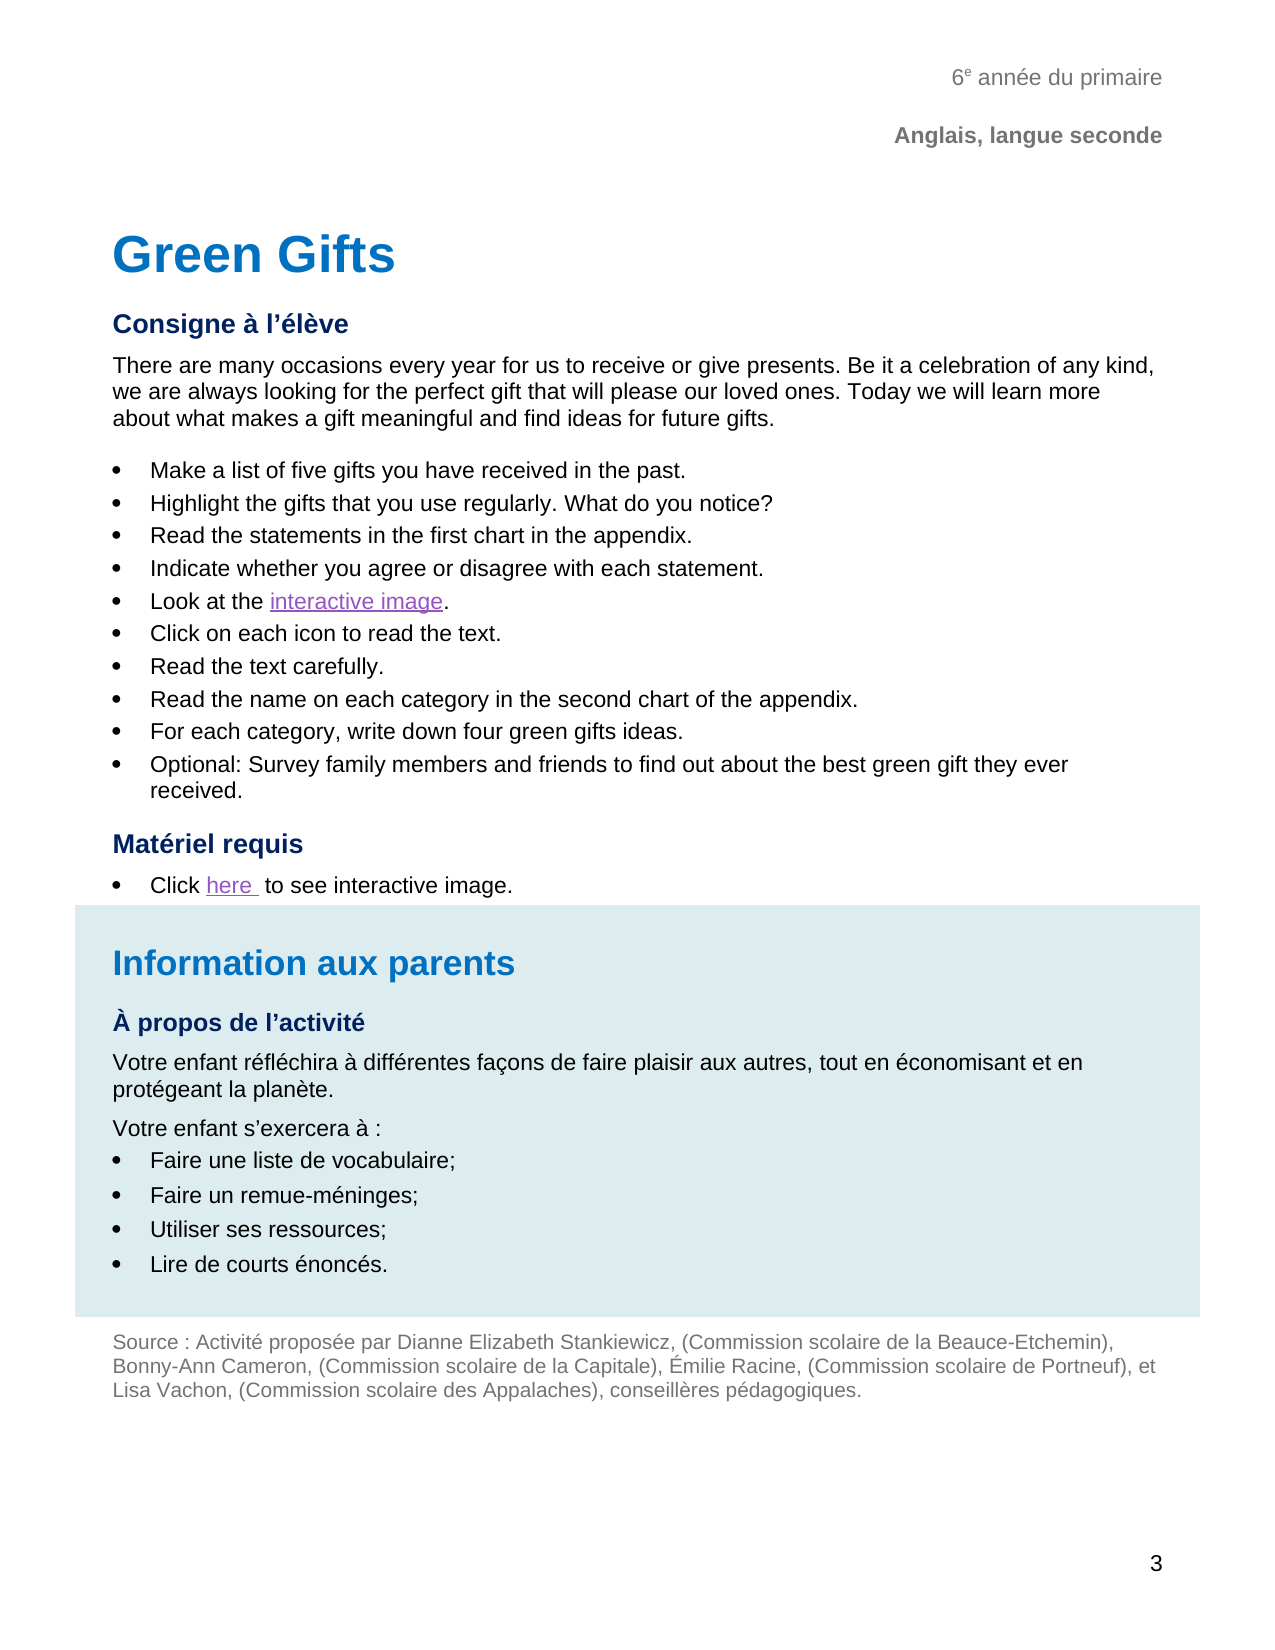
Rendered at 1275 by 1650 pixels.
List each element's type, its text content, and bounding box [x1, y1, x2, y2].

text Anglais, langue seconde [112, 122, 1162, 148]
text Indicate whether you agree or disagree with each statement. [112, 555, 1162, 581]
text Click here to see interactive image. [112, 872, 1162, 898]
text Consigne à l’élève [112, 308, 1162, 339]
text Source : Activité proposée par Dianne Elizabeth Stankiewicz, (Commission scolaire de la Beauce-Etchemin), Bonny-Ann Cameron, (Commission scolaire de la Capitale), Émilie Racine, (Commission scolaire de Portneuf), et Lisa Vachon, (Commission scolaire des Appalaches), conseillères pédagogiques. [112, 1329, 1162, 1401]
text Read the name on each category in the second chart of the appendix. [112, 686, 1162, 712]
text Optional: Survey family members and friends to find out about the best green gift they ever received. [112, 751, 1162, 803]
text There are many occasions every year for us to receive or give presents. Be it a celebration of any kind, we are always looking for the perfect gift that will please our loved ones. Today we will learn more about what makes a gift meaningful and find ideas for future gifts. [112, 352, 1162, 431]
table_header Information aux parents À propos de l’activité Votre enfant réfléchira à différentes façons de faire plaisir aux autres, tout en économisant et en protégeant la planète. Votre enfant s’exercera à : Faire une liste de vocabulaire; Faire un remue-méninges; Utiliser ses ressources; Lire de courts énoncés. [75, 905, 1200, 1317]
text Matériel requis [112, 828, 1083, 860]
text Read the text carefully. [112, 653, 1162, 679]
text Highlight the gifts that you use regularly. What do you notice? [112, 490, 1162, 516]
text Green Gifts [112, 223, 1162, 283]
text Click on each icon to read the text. [112, 620, 1162, 647]
text Read the statements in the first chart in the appendix. [112, 522, 1162, 549]
text Make a list of five gifts you have received in the past. [112, 457, 1162, 484]
text Look at the interactive image. [112, 588, 1162, 614]
text For each category, write down four green gifts ideas. [112, 718, 1162, 744]
